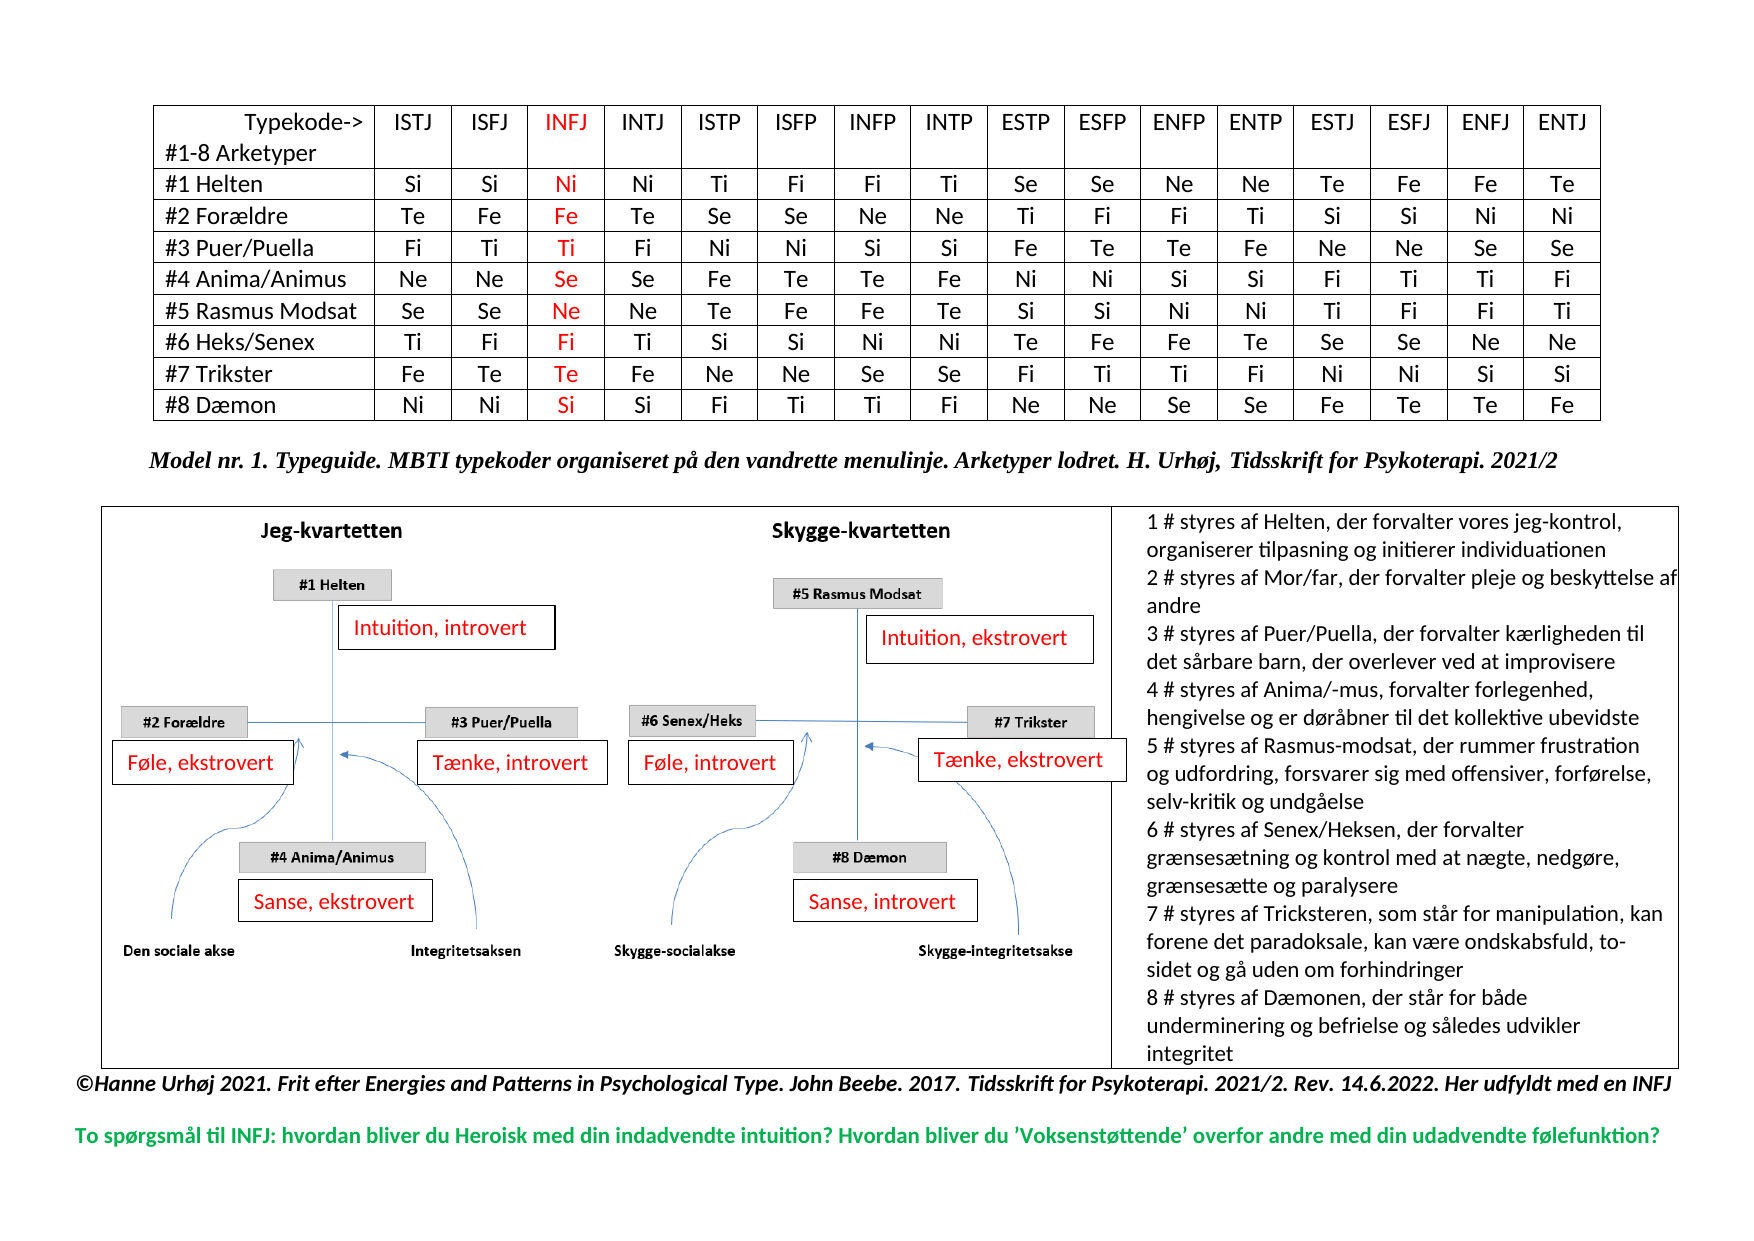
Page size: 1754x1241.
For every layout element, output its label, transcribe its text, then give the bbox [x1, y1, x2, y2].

table_cell Se [375, 295, 451, 325]
table_cell Fe [452, 200, 527, 231]
table_cell Ni [1141, 295, 1217, 325]
table_cell Si [528, 390, 604, 420]
table_header [102, 507, 1111, 1068]
table_cell Ti [1141, 358, 1217, 388]
table_cell Te [1294, 169, 1370, 199]
table_cell #8 Dæmon [154, 390, 374, 420]
table_cell #4 Anima/Animus [154, 263, 374, 294]
table_cell Ni [528, 169, 604, 199]
table_cell Fe [988, 232, 1064, 262]
table_cell Fe [375, 358, 451, 388]
table_header 1 # styres af Helten, der forvalter vores jeg-kontrol, organiserer tilpasning og initierer individuationen 2 # styres af Mor/far, der forvalter pleje og beskyttelse af andre 3 # styres af Puer/Puella, der forvalter kærligheden til det sårbare barn, der overlever ved at improvisere 4 # styres af Anima/-mus, forvalter forlegenhed, hengivelse og er døråbner til det kollektive ubevidste 5 # styres af Rasmus-modsat, der rummer frustration og udfordring, forsvarer sig med offensiver, forførelse, selv-kritik og undgåelse 6 # styres af Senex/Heksen, der forvalter grænsesætning og kontrol med at nægte, nedgøre, grænsesætte og paralysere 7 # styres af Tricksteren, som står for manipulation, kan forene det paradoksale, kan være ondskabsfuld, to-sidet og gå uden om forhindringer 8 # styres af Dæmonen, der står for både underminering og befrielse og således udvikler integritet [1112, 507, 1678, 1068]
table_cell Ne [452, 263, 527, 294]
table_cell Fe [1448, 169, 1523, 199]
table_cell Se [452, 295, 527, 325]
table_cell Ti [988, 200, 1064, 231]
table_cell Fi [1218, 358, 1293, 388]
table_cell Fe [605, 358, 681, 388]
table_header ISTJ [375, 106, 451, 167]
table_cell Ne [682, 358, 757, 388]
table_cell #6 Heks/Senex [154, 326, 374, 357]
table_cell Ni [1065, 263, 1140, 294]
table_cell Si [682, 326, 757, 357]
table_cell Fi [682, 390, 757, 420]
table_cell Ne [835, 200, 910, 231]
table_cell Fe [1065, 326, 1140, 357]
table_cell Te [1448, 390, 1523, 420]
table_cell Si [452, 169, 527, 199]
table_cell Se [1448, 232, 1523, 262]
table_cell Fi [758, 169, 834, 199]
table_cell Ne [1524, 326, 1600, 357]
table_cell Se [1218, 390, 1293, 420]
table_cell Se [605, 263, 681, 294]
table_cell Ne [528, 295, 604, 325]
table_cell Ti [1294, 295, 1370, 325]
table_cell Fe [911, 263, 987, 294]
table_cell Fi [605, 232, 681, 262]
table_header ENFP [1141, 106, 1217, 167]
table_cell Ni [835, 326, 910, 357]
table_cell Ti [375, 326, 451, 357]
text To spørgsmål til INFJ: hvordan bliver du Heroisk med din indadvendte intuition? Hvordan bliver du ’Voksenstøttende’ overfor andre med din udadvendte følefunktion? [75, 1122, 1679, 1150]
table_header INTP [911, 106, 987, 167]
table_cell Fi [375, 232, 451, 262]
table_cell Si [1371, 200, 1447, 231]
text Model nr. 1. Typeguide. MBTI typekoder organiseret på den vandrette menulinje. Arketyper lodret. H. Urhøj, Tidsskrift for Psykoterapi. 2021/2 [149, 298, 1679, 474]
table_cell Ne [1294, 232, 1370, 262]
table_cell #2 Forældre [154, 200, 374, 231]
table_cell Fi [1065, 200, 1140, 231]
table_cell Ne [375, 263, 451, 294]
table_cell Te [1524, 169, 1600, 199]
table_cell Te [835, 263, 910, 294]
table_cell Fi [1141, 200, 1217, 231]
table_cell #7 Trikster [154, 358, 374, 388]
table_header ENFJ [1448, 106, 1523, 167]
table_cell Ti [835, 390, 910, 420]
table_cell #3 Puer/Puella [154, 232, 374, 262]
table_cell Fe [1218, 232, 1293, 262]
table_cell Te [911, 295, 987, 325]
table_cell Ni [758, 232, 834, 262]
table_header ISFP [758, 106, 834, 167]
table_cell Se [1371, 326, 1447, 357]
table_cell Ti [1524, 295, 1600, 325]
table_cell Ti [528, 232, 604, 262]
table_cell Fi [452, 326, 527, 357]
table_cell Fe [1371, 169, 1447, 199]
table_cell Ti [911, 169, 987, 199]
table_header Typekode-> #1-8 Arketyper [154, 106, 374, 167]
table_cell Ni [1218, 295, 1293, 325]
table_cell Se [1524, 232, 1600, 262]
table_cell Fi [1448, 295, 1523, 325]
table_cell Si [1448, 358, 1523, 388]
table_cell Se [682, 200, 757, 231]
table_header ENTJ [1524, 106, 1600, 167]
table_cell Te [1218, 326, 1293, 357]
table_header INFP [835, 106, 910, 167]
table_cell #1 Helten [154, 169, 374, 199]
table_cell Ni [1524, 200, 1600, 231]
table_cell Ti [1448, 263, 1523, 294]
table_cell Te [605, 200, 681, 231]
table_cell Ni [1294, 358, 1370, 388]
table_cell Ni [452, 390, 527, 420]
table_cell Si [1065, 295, 1140, 325]
table_cell Te [452, 358, 527, 388]
table_cell Si [1524, 358, 1600, 388]
text ©Hanne Urhøj 2021. Frit efter Energies and Patterns in Psychological Type. John Beebe. 2017. Tidsskrift for Psykoterapi. 2021/2. Rev. 14.6.2022. Her udfyldt med en INFJ [75, 1069, 1679, 1097]
table_cell Te [758, 263, 834, 294]
table_cell Te [1141, 232, 1217, 262]
table_cell Se [528, 263, 604, 294]
table_cell Ni [988, 263, 1064, 294]
table_cell Ni [375, 390, 451, 420]
table_cell Se [835, 358, 910, 388]
picture [112, 507, 1101, 973]
table_cell Ni [1371, 358, 1447, 388]
table_cell Se [1141, 390, 1217, 420]
table_cell Si [1141, 263, 1217, 294]
table_cell Se [758, 200, 834, 231]
table_cell Te [1371, 390, 1447, 420]
table_header ESFP [1065, 106, 1140, 167]
table_cell Si [758, 326, 834, 357]
table_cell Si [1294, 200, 1370, 231]
table_cell Si [1218, 263, 1293, 294]
table_cell Ti [1371, 263, 1447, 294]
table_cell #5 Rasmus Modsat [154, 295, 374, 325]
table_cell Fe [682, 263, 757, 294]
table_cell Fi [1371, 295, 1447, 325]
table_cell Fe [1141, 326, 1217, 357]
table_cell Ti [682, 169, 757, 199]
table_cell Ne [911, 200, 987, 231]
table_header ISFJ [452, 106, 527, 167]
table_cell Te [682, 295, 757, 325]
table_header ESTJ [1294, 106, 1370, 167]
table_cell Fe [1294, 390, 1370, 420]
table_header INFJ [528, 106, 604, 167]
table_cell Ne [605, 295, 681, 325]
table_cell Fe [528, 200, 604, 231]
table_header INTJ [605, 106, 681, 167]
table_cell Te [528, 358, 604, 388]
table_cell Se [911, 358, 987, 388]
table_cell Ne [758, 358, 834, 388]
table_cell Te [1065, 232, 1140, 262]
table_header ESTP [988, 106, 1064, 167]
table_cell Fi [911, 390, 987, 420]
table_cell Ti [758, 390, 834, 420]
table_cell Fi [988, 358, 1064, 388]
table_cell Fi [1524, 263, 1600, 294]
table_cell Ne [1065, 390, 1140, 420]
table_cell Fi [1294, 263, 1370, 294]
table_cell Ni [605, 169, 681, 199]
table_header ESFJ [1371, 106, 1447, 167]
table_cell Fi [528, 326, 604, 357]
table_cell Te [988, 326, 1064, 357]
table_cell Ni [911, 326, 987, 357]
table_cell Te [375, 200, 451, 231]
table_cell Si [375, 169, 451, 199]
table_cell Ti [605, 326, 681, 357]
table_cell Ti [1065, 358, 1140, 388]
table_cell Si [988, 295, 1064, 325]
table_header ENTP [1218, 106, 1293, 167]
table_cell Ne [1218, 169, 1293, 199]
table_cell Ne [1371, 232, 1447, 262]
table_cell Se [1294, 326, 1370, 357]
table_cell Ne [988, 390, 1064, 420]
table_cell Ti [1218, 200, 1293, 231]
table_cell Ni [1448, 200, 1523, 231]
table_cell Ne [1141, 169, 1217, 199]
table_cell Fe [1524, 390, 1600, 420]
table_cell Si [605, 390, 681, 420]
table_cell Si [835, 232, 910, 262]
table_cell Se [988, 169, 1064, 199]
table_cell Si [911, 232, 987, 262]
table_cell Ne [1448, 326, 1523, 357]
table_cell Ti [452, 232, 527, 262]
table_cell Fe [758, 295, 834, 325]
table_header ISTP [682, 106, 757, 167]
table_cell Se [1065, 169, 1140, 199]
table_cell Fe [835, 295, 910, 325]
table_cell Fi [835, 169, 910, 199]
table_cell Ni [682, 232, 757, 262]
